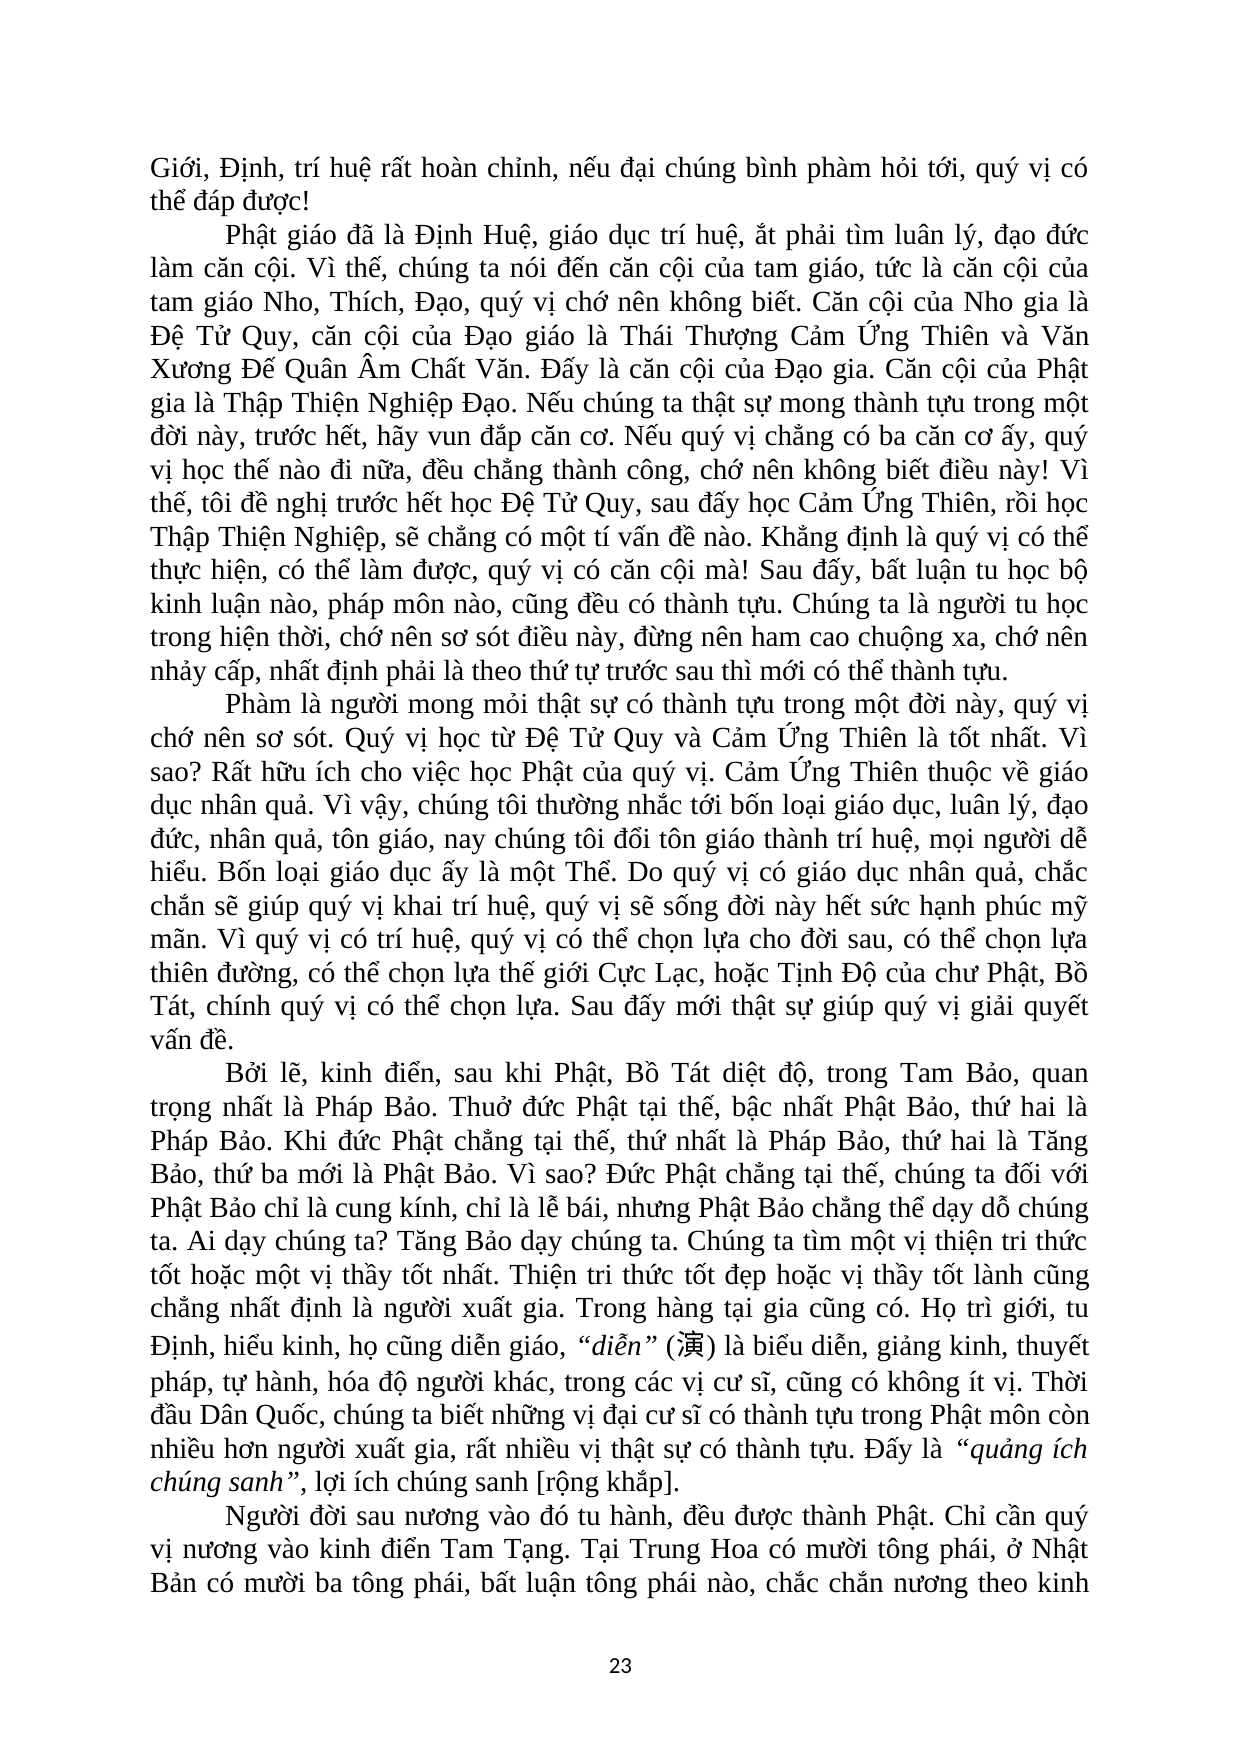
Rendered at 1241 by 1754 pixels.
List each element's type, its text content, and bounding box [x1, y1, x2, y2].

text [150, 150, 1090, 217]
text Bởi lẽ, kinh điển, sau khi Phật, Bồ Tát diệt độ, trong Tam Bảo, quan trọng nhất là Pháp Bảo. Thuở đức Phật tại thế, bậc nhất Phật Bảo, thứ hai là Pháp Bảo. Khi đức Phật chẳng tại thế, thứ nhất là Pháp Bảo, thứ hai là Tăng Bảo, thứ ba mới là Phật Bảo. Vì sao? Đức Phật chẳng tại thế, chúng ta đối với Phật Bảo chỉ là cung kính, chỉ là lễ bái, nhưng Phật Bảo chẳng thể dạy dỗ chúng ta. Ai dạy chúng ta? Tăng Bảo dạy chúng ta. Chúng ta tìm một vị thiện tri thức tốt hoặc một vị thầy tốt nhất. Thiện tri thức tốt đẹp hoặc vị thầy tốt lành cũng chẳng nhất định là người xuất gia. Trong hàng tại gia cũng có. Họ trì giới, tu Định, hiểu kinh, họ cũng diễn giáo, “diễn” (演) là biểu diễn, giảng kinh, thuyết pháp, tự hành, hóa độ người khác, trong các vị cư sĩ, cũng có không ít vị. Thời đầu Dân Quốc, chúng ta biết những vị đại cư sĩ có thành tựu trong Phật môn còn nhiều hơn người xuất gia, rất nhiều vị thật sự có thành tựu. Đấy là “quảng ích chúng sanh”, lợi ích chúng sanh [rộng khắp]. [150, 1056, 1090, 1498]
text Phật giáo đã là Định Huệ, giáo dục trí huệ, ắt phải tìm luân lý, đạo đức làm căn cội. Vì thế, chúng ta nói đến căn cội của tam giáo, tức là căn cội của tam giáo Nho, Thích, Đạo, quý vị chớ nên không biết. Căn cội của Nho gia là Đệ Tử Quy, căn cội của Đạo giáo là Thái Thượng Cảm Ứng Thiên và Văn Xương Đế Quân Âm Chất Văn. Đấy là căn cội của Đạo gia. Căn cội của Phật gia là Thập Thiện Nghiệp Đạo. Nếu chúng ta thật sự mong thành tựu trong một đời này, trước hết, hãy vun đắp căn cơ. Nếu quý vị chẳng có ba căn cơ ấy, quý vị học thế nào đi nữa, đều chẳng thành công, chớ nên không biết điều này! Vì thế, tôi đề nghị trước hết học Đệ Tử Quy, sau đấy học Cảm Ứng Thiên, rồi học Thập Thiện Nghiệp, sẽ chẳng có một tí vấn đề nào. Khẳng định là quý vị có thể thực hiện, có thể làm được, quý vị có căn cội mà! Sau đấy, bất luận tu học bộ kinh luận nào, pháp môn nào, cũng đều có thành tựu. Chúng ta là người tu học trong hiện thời, chớ nên sơ sót điều này, đừng nên ham cao chuộng xa, chớ nên nhảy cấp, nhất định phải là theo thứ tự trước sau thì mới có thể thành tựu. [150, 217, 1090, 687]
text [150, 1498, 1090, 1598]
text Phàm là người mong mỏi thật sự có thành tựu trong một đời này, quý vị chớ nên sơ sót. Quý vị học từ Đệ Tử Quy và Cảm Ứng Thiên là tốt nhất. Vì sao? Rất hữu ích cho việc học Phật của quý vị. Cảm Ứng Thiên thuộc về giáo dục nhân quả. Vì vậy, chúng tôi thường nhắc tới bốn loại giáo dục, luân lý, đạo đức, nhân quả, tôn giáo, nay chúng tôi đổi tôn giáo thành trí huệ, mọi người dễ hiểu. Bốn loại giáo dục ấy là một Thể. Do quý vị có giáo dục nhân quả, chắc chắn sẽ giúp quý vị khai trí huệ, quý vị sẽ sống đời này hết sức hạnh phúc mỹ mãn. Vì quý vị có trí huệ, quý vị có thể chọn lựa cho đời sau, có thể chọn lựa thiên đường, có thể chọn lựa thế giới Cực Lạc, hoặc Tịnh Độ của chư Phật, Bồ Tát, chính quý vị có thể chọn lựa. Sau đấy mới thật sự giúp quý vị giải quyết vấn đề. [150, 687, 1090, 1056]
